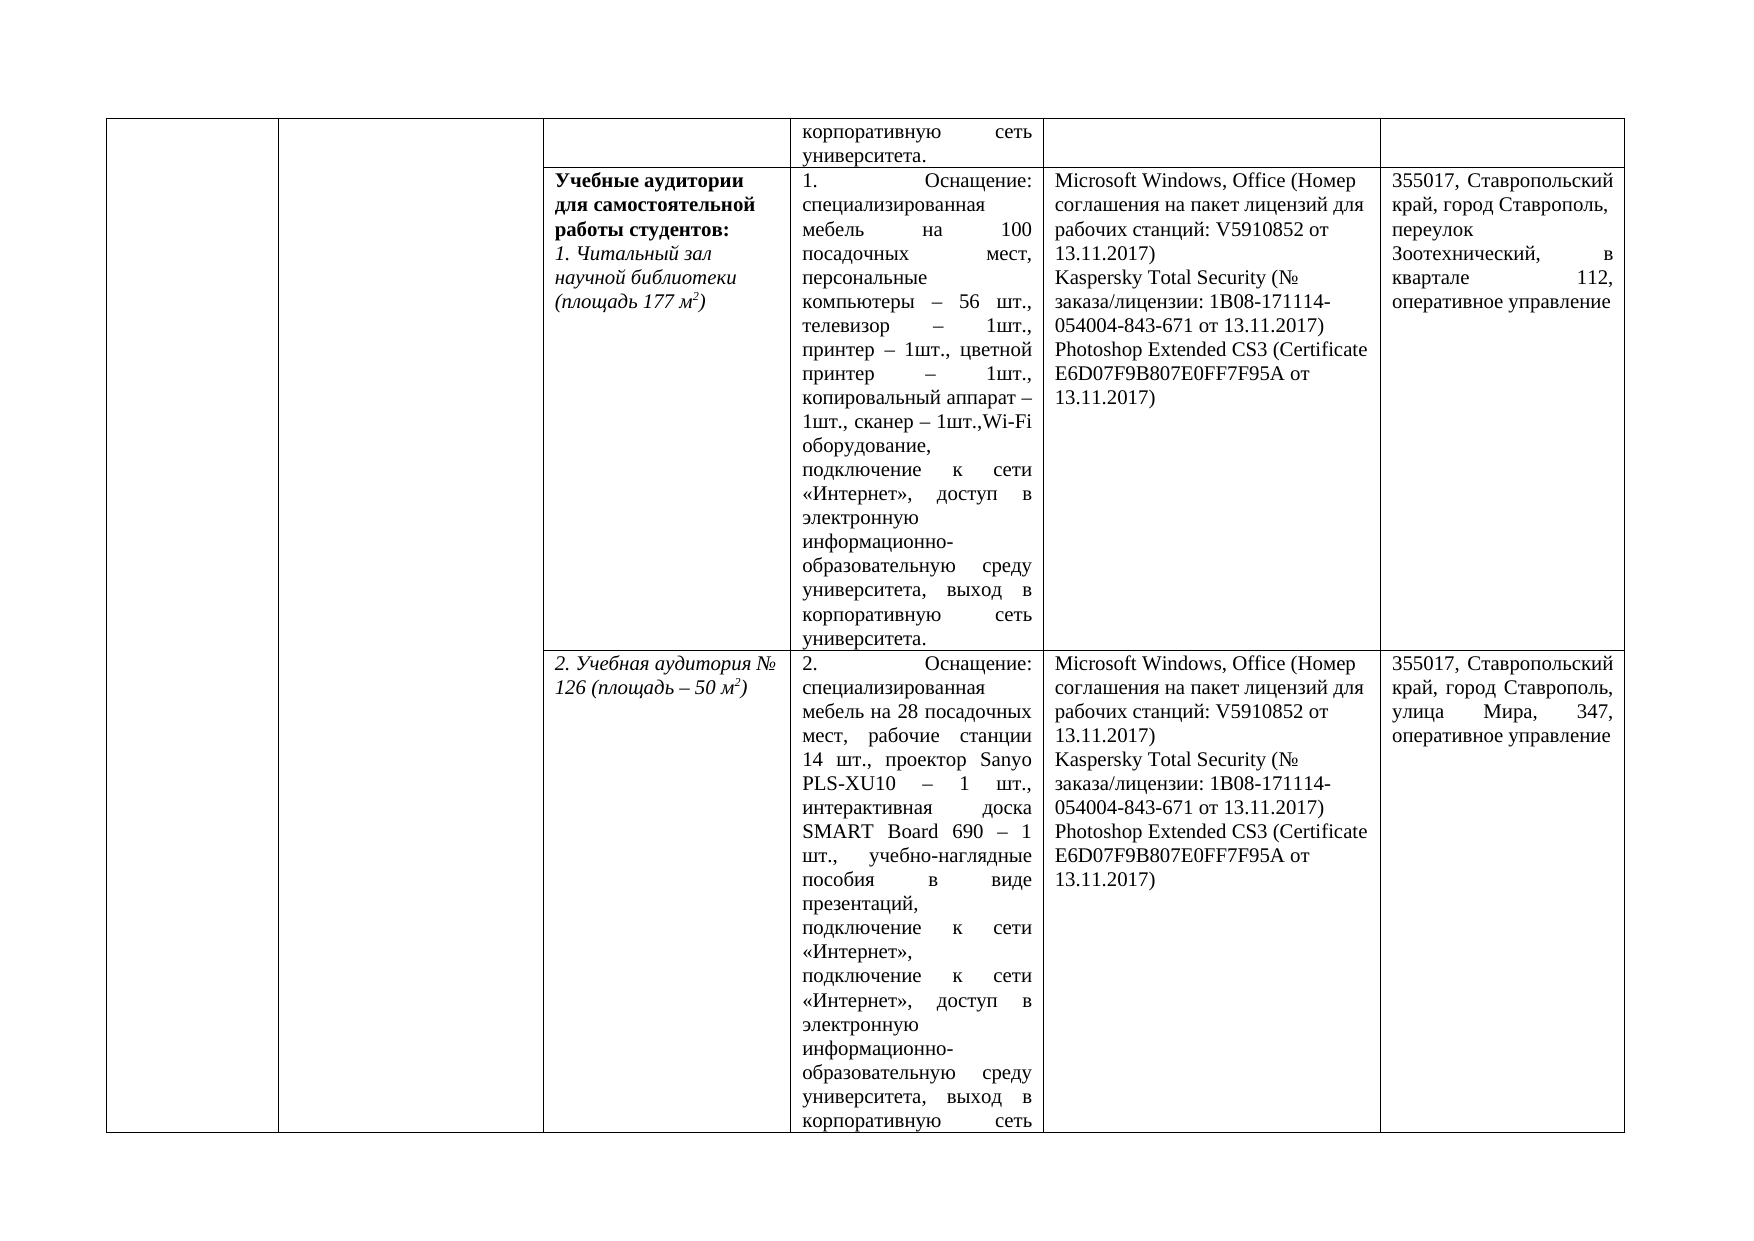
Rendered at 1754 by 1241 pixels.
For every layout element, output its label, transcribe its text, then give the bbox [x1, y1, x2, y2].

table_cell 1. Оснащение: специализированная мебель на 100 посадочных мест, персональные компьютеры – 56 шт., телевизор – 1шт., принтер – 1шт., цветной принтер – 1шт., копировальный аппарат – 1шт., сканер – 1шт.,Wi-Fi оборудование, подключение к сети «Интернет», доступ в электронную информационно-образовательную среду университета, выход в корпоративную сеть университета. [791, 168, 1043, 649]
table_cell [1044, 651, 1380, 1132]
table_cell Учебные аудитории для самостоятельной работы студентов: 1. Читальный зал научной библиотеки (площадь 177 м2) [544, 168, 790, 649]
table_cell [791, 119, 1043, 167]
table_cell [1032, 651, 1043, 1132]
table_cell 355017, Ставропольский край, город Ставрополь, переулок Зоотехнический, в квартале 112, оперативное управление [1381, 168, 1624, 649]
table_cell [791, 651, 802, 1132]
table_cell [1381, 119, 1624, 167]
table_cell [544, 119, 790, 167]
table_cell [1381, 651, 1624, 1132]
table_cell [1044, 119, 1380, 167]
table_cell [544, 651, 790, 1132]
